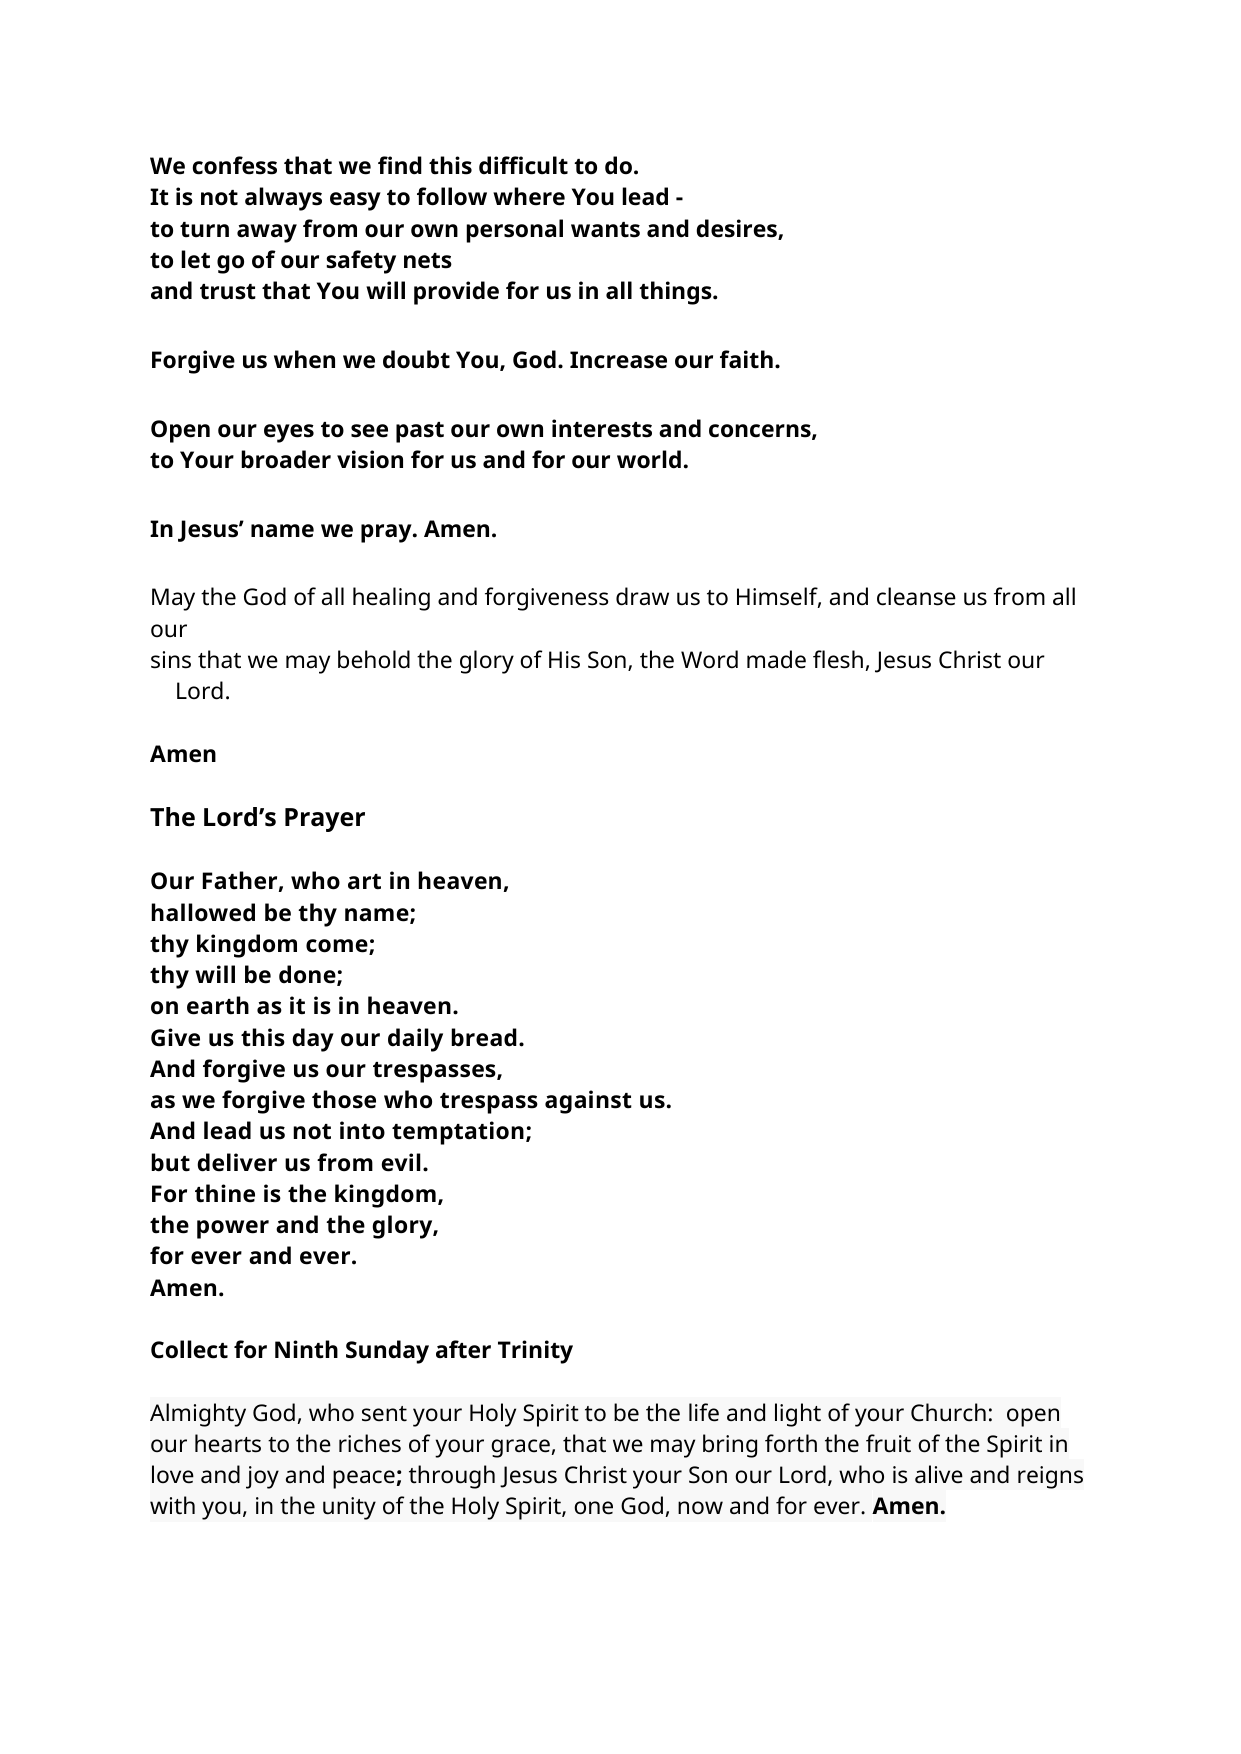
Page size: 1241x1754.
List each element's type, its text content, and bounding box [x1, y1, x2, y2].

text We confess that we find this difficult to do. It is not always easy to follow where You lead - to turn away from our own personal wants and desires, to let go of our safety nets and trust that You will provide for us in all things. [150, 150, 1090, 306]
text Collect for Ninth Sunday after Trinity [150, 1334, 1090, 1365]
text Forgive us when we doubt You, God. Increase our faith. [150, 344, 1090, 375]
text Amen [150, 737, 1090, 769]
text sins that we may behold the glory of His Son, the Word made flesh, Jesus Christ our Lord. [150, 644, 1090, 706]
text May the God of all healing and forgiveness draw us to Himself, and cleanse us from all our [150, 581, 1090, 644]
text The Lord’s Prayer [150, 800, 1090, 834]
text Our Father, who art in heaven, hallowed be thy name; thy kingdom come; thy will be done; on earth as it is in heaven. Give us this day our daily bread. And forgive us our trespasses, as we forgive those who trespass against us. And lead us not into temptation; but deliver us from evil. For thine is the kingdom, the power and the glory, for ever and ever. Amen. [225, 865, 1090, 1303]
text Open our eyes to see past our own interests and concerns, to Your broader vision for us and for our world. [150, 412, 1090, 475]
text In Jesus’ name we pray. Amen. [150, 512, 1090, 544]
